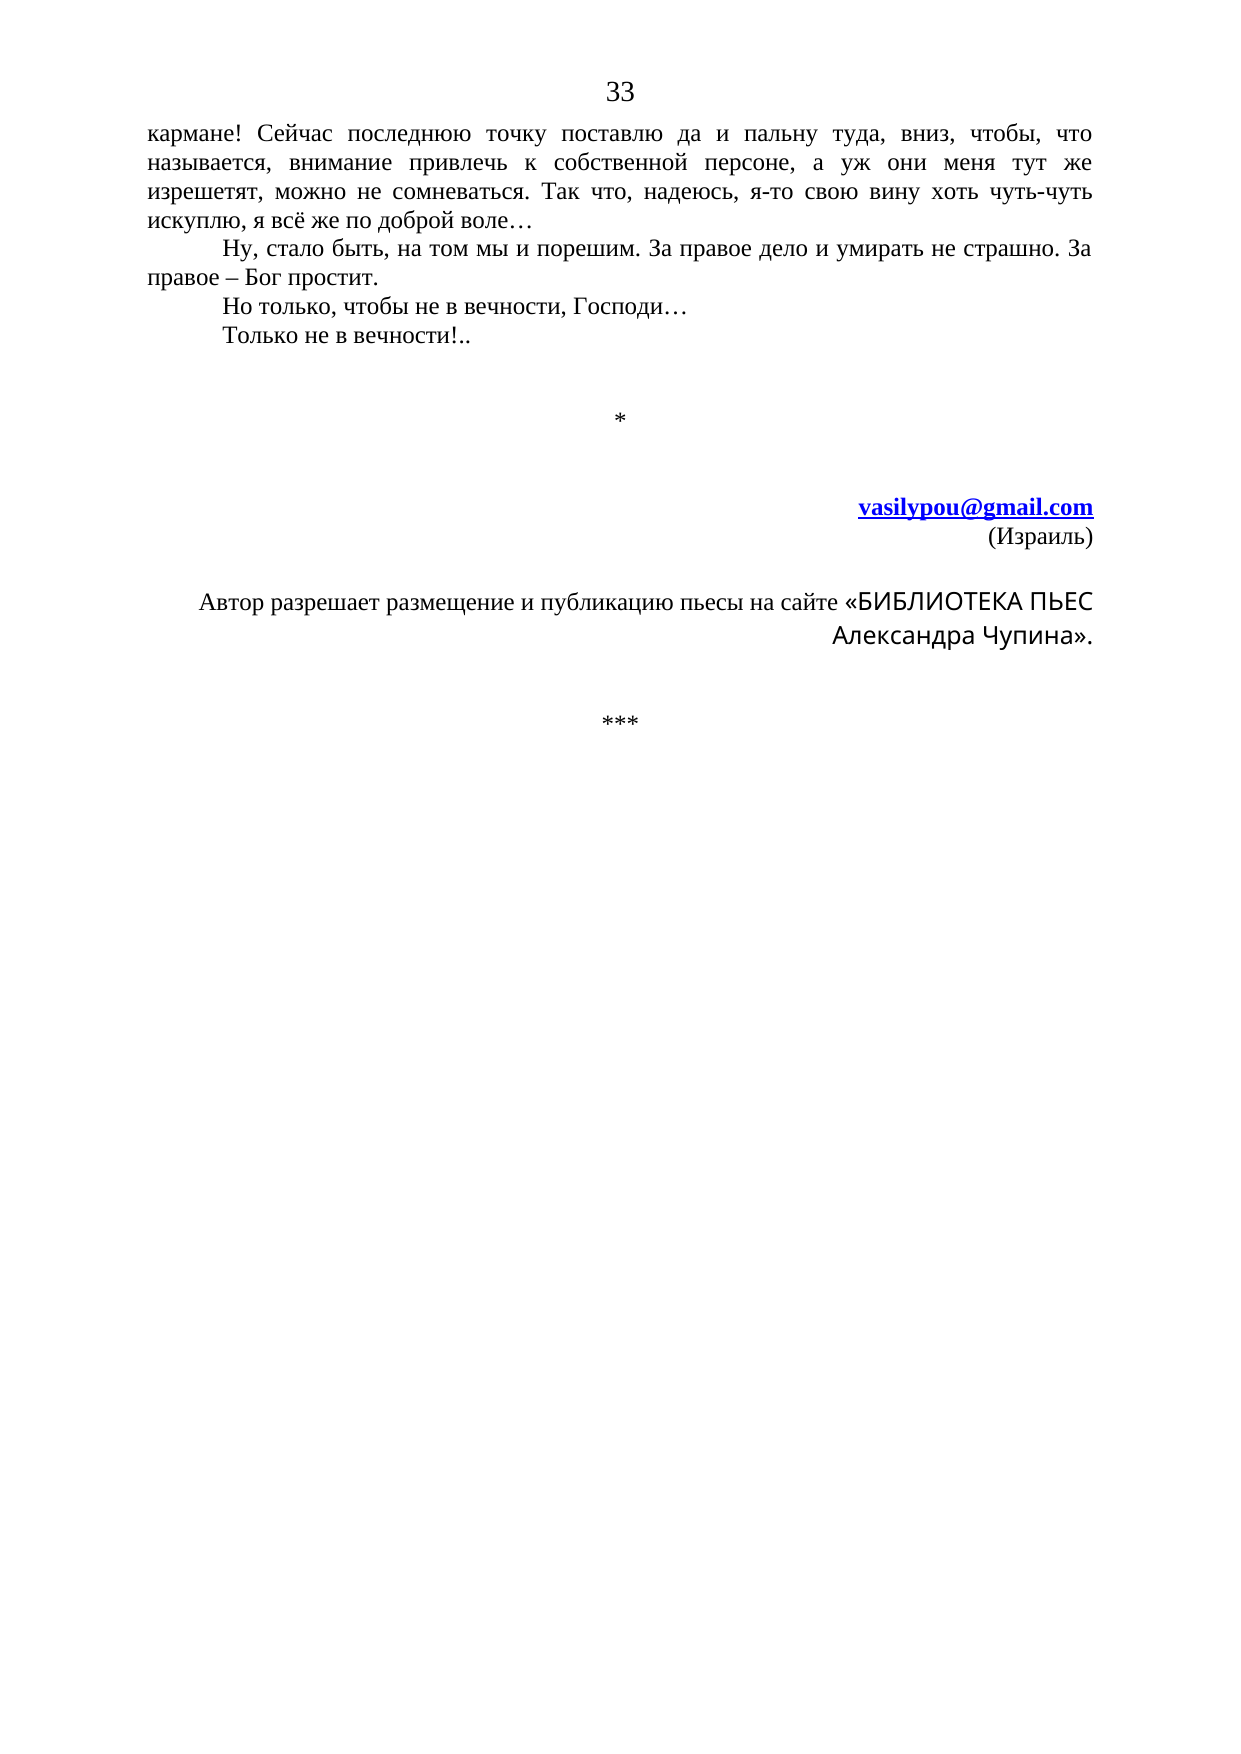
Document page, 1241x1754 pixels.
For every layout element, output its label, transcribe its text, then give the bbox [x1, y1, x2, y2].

text Но только, чтобы не в вечности, Господи… [147, 291, 1093, 320]
text Ну, стало быть, на том мы и порешим. За правое дело и умирать не страшно. За правое – Бог простит. [147, 233, 1093, 291]
text Только не в вечности!.. [147, 320, 1093, 348]
text Автор разрешает размещение и публикацию пьесы на сайте «БИБЛИОТЕКА ПЬЕС Александра Чупина». [147, 583, 1093, 651]
text * [147, 406, 1093, 435]
text vasilypou@gmail.com [147, 492, 1093, 521]
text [147, 118, 1093, 233]
text (Израиль) [147, 521, 1093, 550]
text *** [147, 709, 1093, 738]
